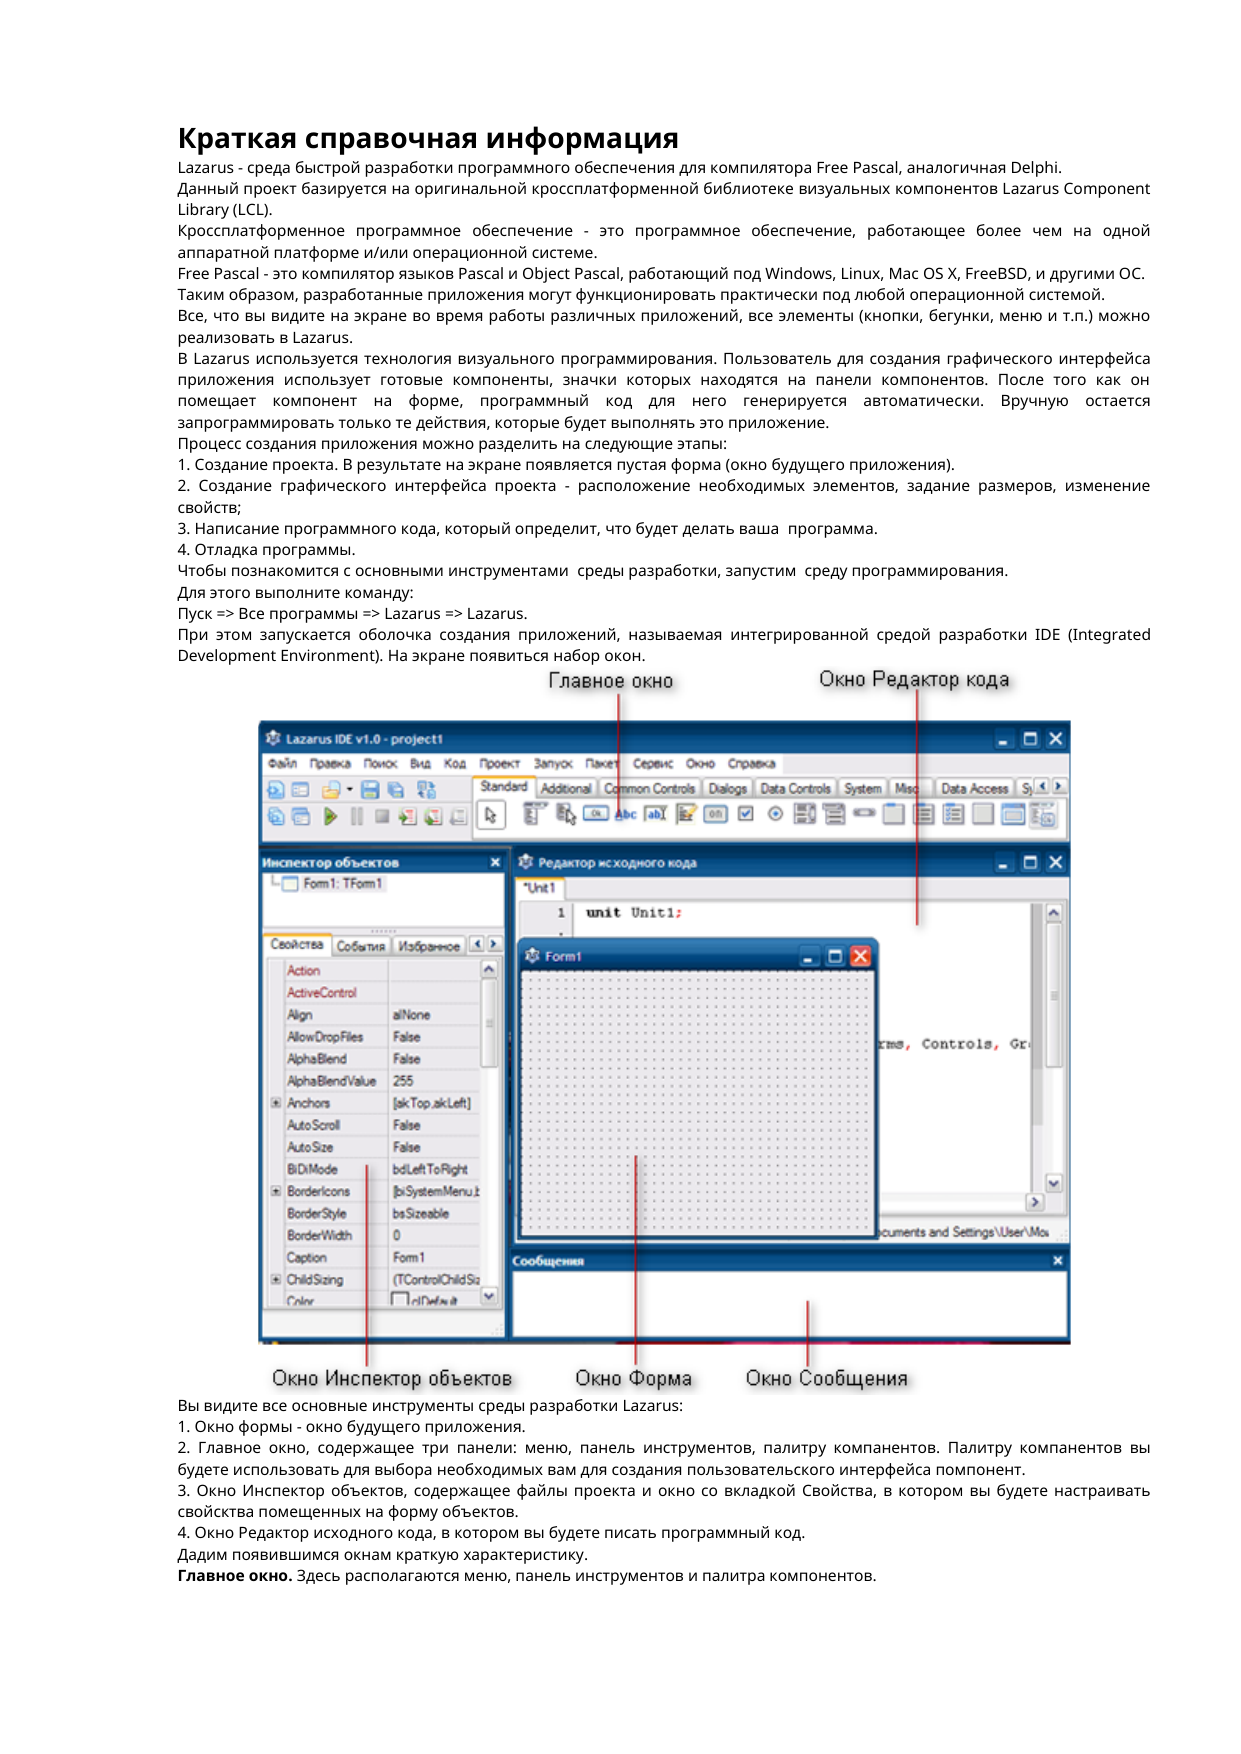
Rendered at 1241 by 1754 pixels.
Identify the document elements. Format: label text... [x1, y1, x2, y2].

text Чтобы познакомится с основными инструментами среды разработки, запустим среду программирования. [177, 560, 1152, 581]
text Дадим появившимся окнам краткую характеристику. [177, 1543, 1152, 1564]
text Таким образом, разработанные приложения могут функционировать практически под любой операционной системой. [177, 284, 1152, 305]
text 1. Окно формы - окно будущего приложения. [177, 1416, 1152, 1437]
text Данный проект базируется на оригинальной кроссплатформенной библиотеке визуальных компонентов Lazarus Component Library (LCL). [177, 178, 1152, 220]
text Краткая справочная информация [177, 118, 1152, 156]
text 1. Создание проекта. В результате на экране появляется пустая форма (окно будущего приложения). [177, 454, 1152, 475]
text 3. Написание программного кода, который определит, что будет делать ваша программа. [177, 518, 1152, 539]
text Для этого выполните команду: [177, 581, 1152, 603]
text 4. Отладка программы. [177, 539, 1152, 560]
text 4. Окно Редактор исходного кода, в котором вы будете писать программный код. [177, 1522, 1152, 1543]
picture [258, 666, 1071, 1395]
text Lazarus - среда быстрой разработки программного обеспечения для компилятора Free Pascal, аналогичная Delphi. [177, 156, 1152, 178]
text При этом запускается оболочка создания приложений, называемая интегрированной средой разработки IDE (Integrated Development Environment). На экране появиться набор окон. [177, 624, 1152, 666]
text Процесс создания приложения можно разделить на следующие этапы: [177, 433, 1152, 454]
text 2. Создание графического интерфейса проекта - расположение необходимых элементов, задание размеров, изменение свойств; [177, 475, 1152, 518]
text Все, что вы видите на экране во время работы различных приложений, все элементы (кнопки, бегунки, меню и т.п.) можно реализовать в Lazarus. [177, 305, 1152, 348]
text Вы видите все основные инструменты среды разработки Lazarus: [177, 1394, 1152, 1416]
text Free Pascal - это компилятор языков Pascal и Object Pascal, работающий под Windows, Linux, Mac OS X, FreeBSD, и другими ОС. [177, 263, 1152, 284]
text 2. Главное окно, содержащее три панели: меню, панель инструментов, палитру компанентов. Палитру компанентов вы будете использовать для выбора необходимых вам для создания пользовательского интерфейса помпонент. [177, 1437, 1152, 1479]
text Пуск => Все программы => Lazarus => Lazarus. [177, 603, 1152, 624]
text Кроссплатформенное программное обеспечение - это программное обеспечение, работающее более чем на одной аппаратной платформе и/или операционной системе. [177, 220, 1152, 263]
text В Lazarus используется технология визуального программирования. Пользователь для создания графического интерфейса приложения использует готовые компоненты, значки которых находятся на панели компонентов. После того как он помещает компонент на форме, программный код для него генерируется автоматически. Вручную остается запрограммировать только те действия, которые будет выполнять это приложение. [177, 348, 1152, 433]
text Главное окно. Здесь располагаются меню, панель инструментов и палитра компонентов. [177, 1564, 1152, 1586]
text 3. Окно Инспектор объектов, содержащее файлы проекта и окно со вкладкой Свойства, в котором вы будете настраивать свойсктва помещенных на форму объектов. [177, 1479, 1152, 1522]
